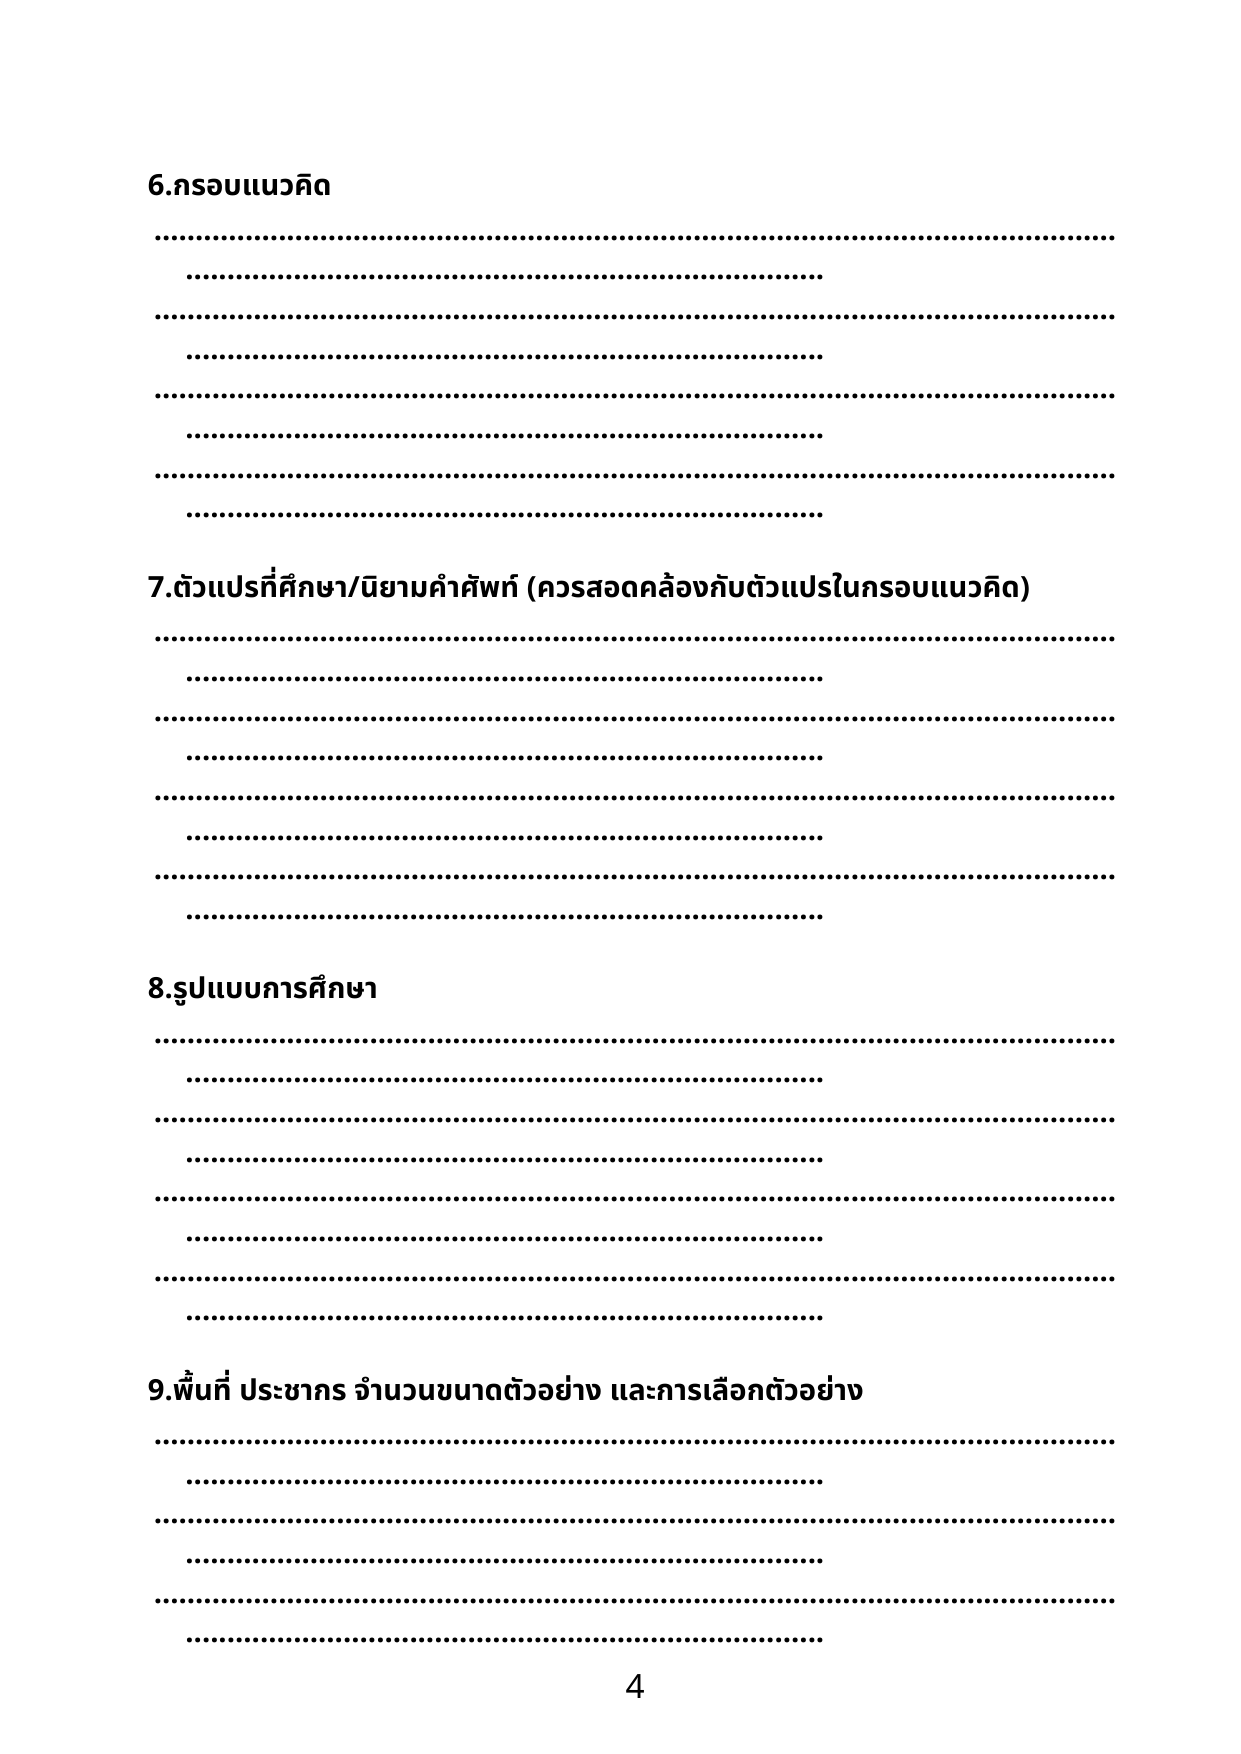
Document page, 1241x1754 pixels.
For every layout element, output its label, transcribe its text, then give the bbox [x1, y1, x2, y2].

text 6.กรอบแนวคิด [148, 165, 1122, 209]
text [153, 1572, 1122, 1651]
text 9.พื้นที่ ประชากร จำนวนขนาดตัวอย่าง และการเลือกตัวอย่าง [148, 1369, 1122, 1413]
text 8.รูปแบบการศึกษา [148, 968, 1122, 1012]
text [153, 209, 1122, 288]
text 7.ตัวแปรที่ศึกษา/นิยามคำศัพท์ (ควรสอดคล้องกับตัวแปรในกรอบแนวคิด) [148, 566, 1122, 610]
